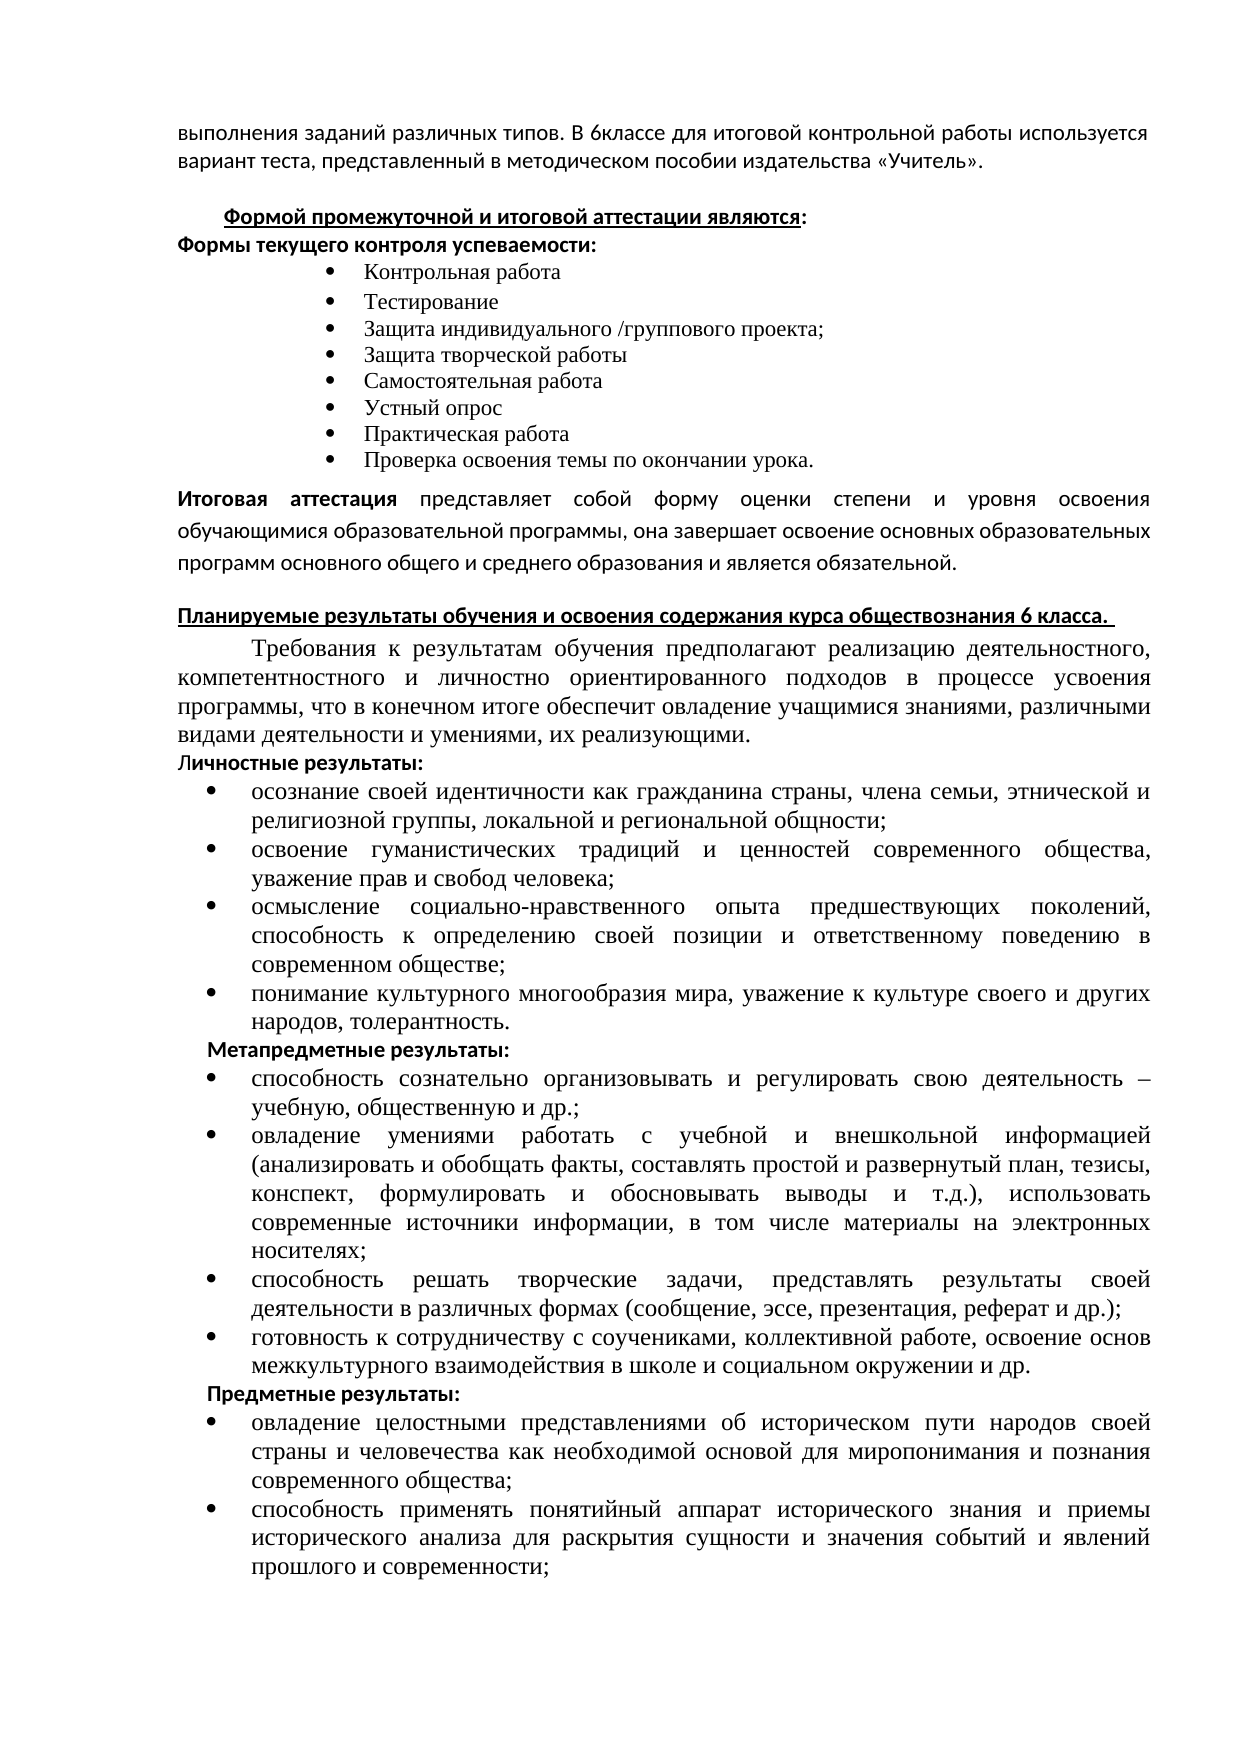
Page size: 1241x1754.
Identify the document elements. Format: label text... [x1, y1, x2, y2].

list способность решать творческие задачи, представлять результаты своей деятельности в различных формах (сообщение, эссе, презентация, реферат и др.); [207, 1264, 1152, 1322]
list Проверка освоения темы по окончании урока. [326, 447, 1152, 473]
text Требования к результатам обучения предполагают реализацию деятельностного, компетентностного и личностно ориентированного подходов в процессе усвоения программы, что в конечном итоге обеспечит овладение учащимися знаниями, различными видами деятельности и умениями, их реализующими. [177, 633, 1152, 748]
list понимание культурного многообразия мира, уважение к культуре своего и других народов, толерантность. [207, 978, 1152, 1035]
list Самостоятельная работа [326, 367, 1152, 394]
text Итоговая аттестация представляет собой форму оценки степени и уровня освоения обучающимися образовательной программы, она завершает освоение основных образовательных программ основного общего и среднего образования и является обязательной. [177, 484, 1152, 576]
list овладение умениями работать с учебной и внешкольной информацией (анализировать и обобщать факты, составлять простой и развернутый план, тезисы, конспект, формулировать и обосновывать выводы и т.д.), использовать современные источники информации, в том числе материалы на электронных носителях; [207, 1121, 1152, 1264]
list освоение гуманистических традиций и ценностей современного общества, уважение прав и свобод человека; [207, 834, 1152, 891]
text Метапредметные результаты: [207, 1035, 1152, 1063]
text Формой промежуточной и итоговой аттестации являются: [177, 202, 1146, 230]
list способность сознательно организовывать и регулировать свою деятельность – учебную, общественную и др.; [207, 1063, 1152, 1121]
list осмысление социально-нравственного опыта предшествующих поколений, способность к определению своей позиции и ответственному поведению в современном обществе; [207, 891, 1152, 978]
list Защита творческой работы [326, 341, 1152, 367]
list Защита индивидуального /группового проекта; [326, 315, 1152, 341]
list готовность к сотрудничеству с соучениками, коллективной работе, освоение основ межкультурного взаимодействия в школе и социальном окружении и др. [207, 1322, 1152, 1379]
list способность применять понятийный аппарат исторического знания и приемы исторического анализа для раскрытия сущности и значения событий и явлений прошлого и современности; [207, 1494, 1152, 1580]
text Предметные результаты: [207, 1379, 1152, 1407]
text Планируемые результаты обучения и освоения содержания курса обществознания 6 класса. [177, 601, 1152, 629]
list осознание своей идентичности как гражданина страны, члена семьи, этнической и религиозной группы, локальной и региональной общности; [207, 776, 1152, 834]
list Устный опрос [326, 394, 1152, 420]
text Личностные результаты: [177, 748, 1152, 776]
list Тестирование [326, 288, 1152, 315]
text Формы текущего контроля успеваемости: [177, 230, 1146, 258]
list овладение целостными представлениями об историческом пути народов своей страны и человечества как необходимой основой для миропонимания и познания современного общества; [207, 1407, 1152, 1494]
list Контрольная работа [326, 258, 1152, 284]
list Практическая работа [326, 420, 1152, 447]
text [177, 118, 1149, 174]
